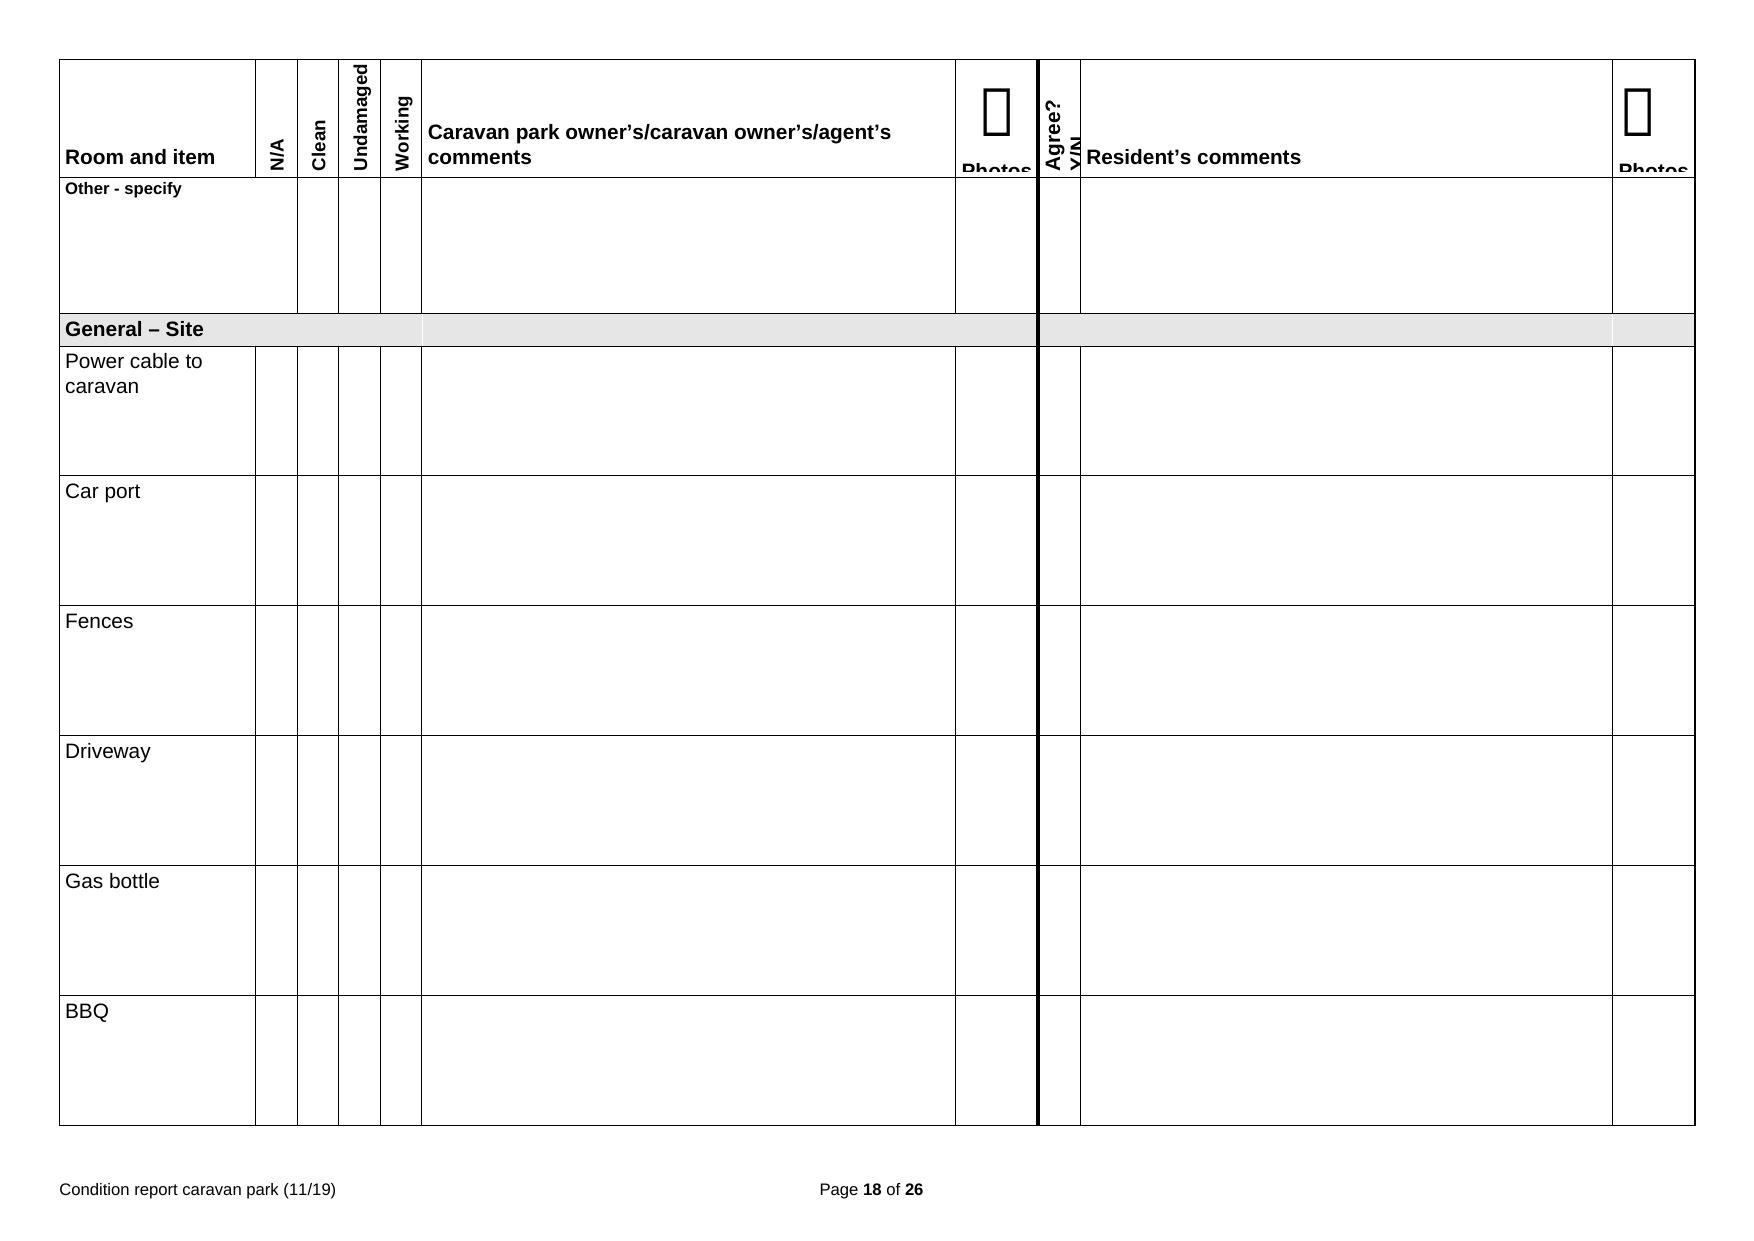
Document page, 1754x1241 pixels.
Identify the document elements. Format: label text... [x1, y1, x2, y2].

table_cell [956, 347, 1036, 475]
table_cell [1613, 606, 1694, 735]
table_cell [423, 314, 955, 346]
table_cell [1040, 996, 1080, 1125]
table_header Clean [298, 60, 338, 177]
table_cell [381, 347, 421, 475]
table_cell [339, 476, 380, 605]
table_header N/A [256, 60, 297, 177]
table_cell [1081, 736, 1612, 865]
table_header Caravan park owner’s/caravan owner’s/agent’s comments [422, 60, 955, 177]
table_cell [381, 866, 421, 995]
table_cell [339, 606, 380, 735]
table_cell [256, 476, 297, 605]
table_cell [1081, 606, 1612, 735]
table_cell [1040, 606, 1080, 735]
table_cell [1081, 178, 1612, 313]
table_cell [339, 736, 380, 865]
table_header Undamaged [339, 60, 380, 177]
table_cell General – Site [60, 314, 258, 346]
table_cell [381, 178, 421, 313]
table_cell [256, 736, 297, 865]
table_cell [381, 996, 421, 1125]
table_cell [1040, 866, 1080, 995]
table_cell [422, 178, 955, 313]
table_cell Other - specify [60, 178, 255, 313]
table_cell [298, 866, 338, 995]
table_cell Fences [60, 606, 255, 735]
table_header  Photos [956, 60, 1036, 177]
table_cell [1613, 314, 1694, 346]
table_cell [383, 314, 422, 346]
table_cell [298, 736, 338, 865]
table_cell [956, 476, 1036, 605]
table_cell [258, 314, 300, 346]
table_cell [422, 476, 955, 605]
table_cell [1081, 476, 1612, 605]
table_cell Power cable to caravan [60, 347, 255, 475]
table_cell [1613, 996, 1694, 1125]
table_cell Gas bottle [60, 866, 255, 995]
table_cell [341, 314, 383, 346]
table_header Working [381, 60, 421, 177]
table_header Resident’s comments [1081, 60, 1612, 177]
table_cell [381, 736, 421, 865]
table_cell [1040, 736, 1080, 865]
table_cell [1613, 476, 1694, 605]
table_cell [381, 606, 421, 735]
table_cell Car port [60, 476, 255, 605]
table_cell [956, 866, 1036, 995]
table_cell BBQ [60, 996, 255, 1125]
table_cell [381, 476, 421, 605]
table_cell [956, 606, 1036, 735]
table_cell [339, 996, 380, 1125]
table_cell [1081, 347, 1612, 475]
table_cell [300, 314, 341, 346]
table_cell [422, 866, 955, 995]
table_cell [422, 347, 955, 475]
table_header Agree? Y/N [1040, 60, 1080, 177]
table_cell [339, 866, 380, 995]
table_header  Photos [1613, 60, 1694, 177]
table_cell [1613, 347, 1694, 475]
table_cell [256, 866, 297, 995]
table_cell [956, 736, 1036, 865]
table_cell [298, 606, 338, 735]
table_cell [339, 178, 380, 313]
table_cell [955, 314, 1036, 346]
table_cell [1080, 314, 1612, 346]
table_cell [298, 996, 338, 1125]
table_cell [1040, 347, 1080, 475]
table_cell [298, 178, 338, 313]
table_cell [1613, 736, 1694, 865]
table_cell [256, 996, 297, 1125]
table_cell [422, 736, 955, 865]
table_cell Driveway [60, 736, 255, 865]
table_cell [1081, 866, 1612, 995]
table_cell [1040, 476, 1080, 605]
table_cell [1613, 866, 1694, 995]
table_cell [339, 347, 380, 475]
table_cell [298, 347, 338, 475]
table_cell [422, 996, 955, 1125]
table_header Room and item [60, 60, 255, 177]
table_cell [956, 996, 1036, 1125]
table_cell [298, 476, 338, 605]
table_cell [956, 178, 1036, 313]
table_cell [256, 347, 297, 475]
table_cell [1040, 314, 1080, 346]
table_cell [1081, 996, 1612, 1125]
table_cell [256, 606, 297, 735]
table_cell [422, 606, 955, 735]
table_cell [1040, 178, 1080, 313]
table_cell [255, 178, 297, 313]
table_cell [1613, 178, 1694, 313]
